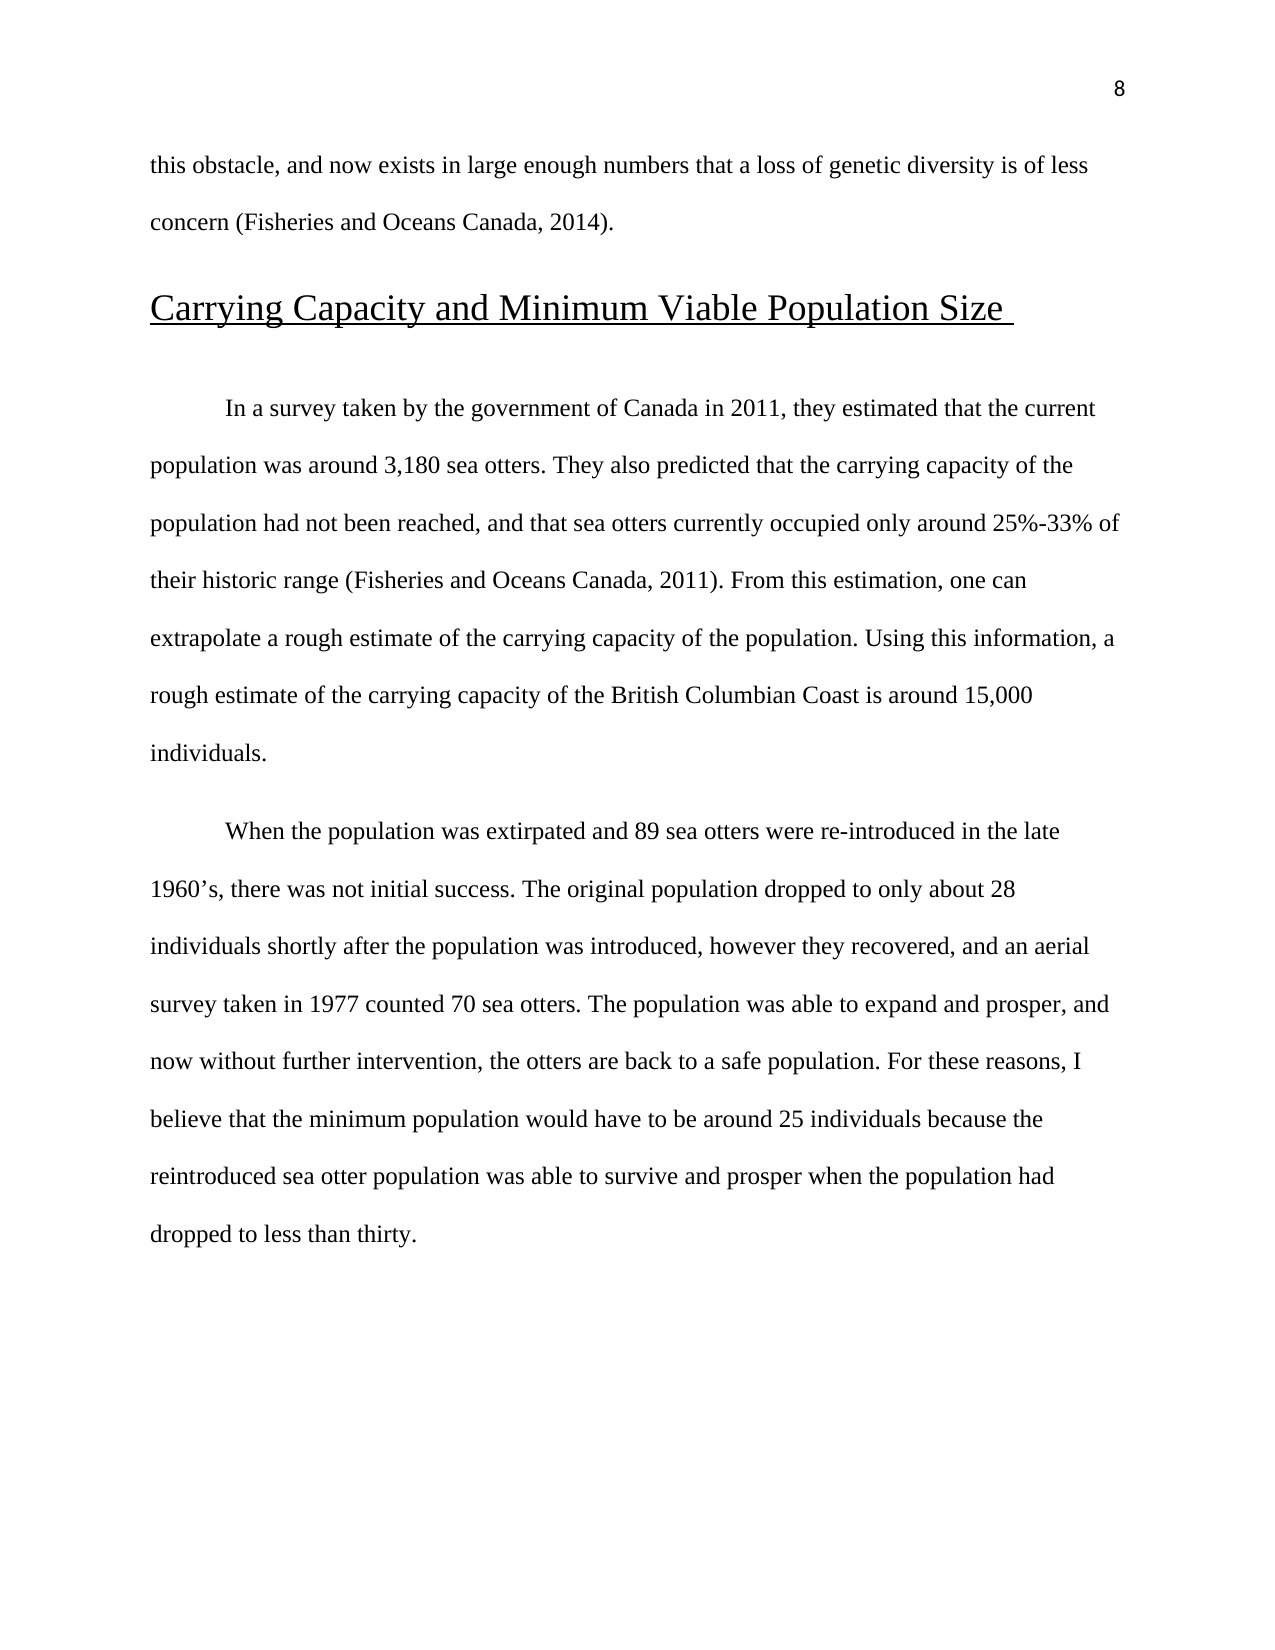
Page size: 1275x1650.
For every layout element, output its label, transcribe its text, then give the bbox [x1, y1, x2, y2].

text Carrying Capacity and Minimum Viable Population Size [150, 286, 1125, 329]
text When the population was extirpated and 89 sea otters were re-introduced in the late 1960’s, there was not initial success. The original population dropped to only about 28 individuals shortly after the population was introduced, however they recovered, and an aerial survey taken in 1977 counted 70 sea otters. The population was able to expand and prosper, and now without further intervention, the otters are back to a safe population. For these reasons, I believe that the minimum population would have to be around 25 individuals because the reintroduced sea otter population was able to survive and prosper when the population had dropped to less than thirty. [150, 816, 1125, 1247]
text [150, 150, 1125, 236]
text In a survey taken by the government of Canada in 2011, they estimated that the current population was around 3,180 sea otters. They also predicted that the carrying capacity of the population had not been reached, and that sea otters currently occupied only around 25%-33% of their historic range (Fisheries and Oceans Canada, 2011). From this estimation, one can extrapolate a rough estimate of the carrying capacity of the population. Using this information, a rough estimate of the carrying capacity of the British Columbian Coast is around 15,000 individuals. [150, 393, 1125, 767]
